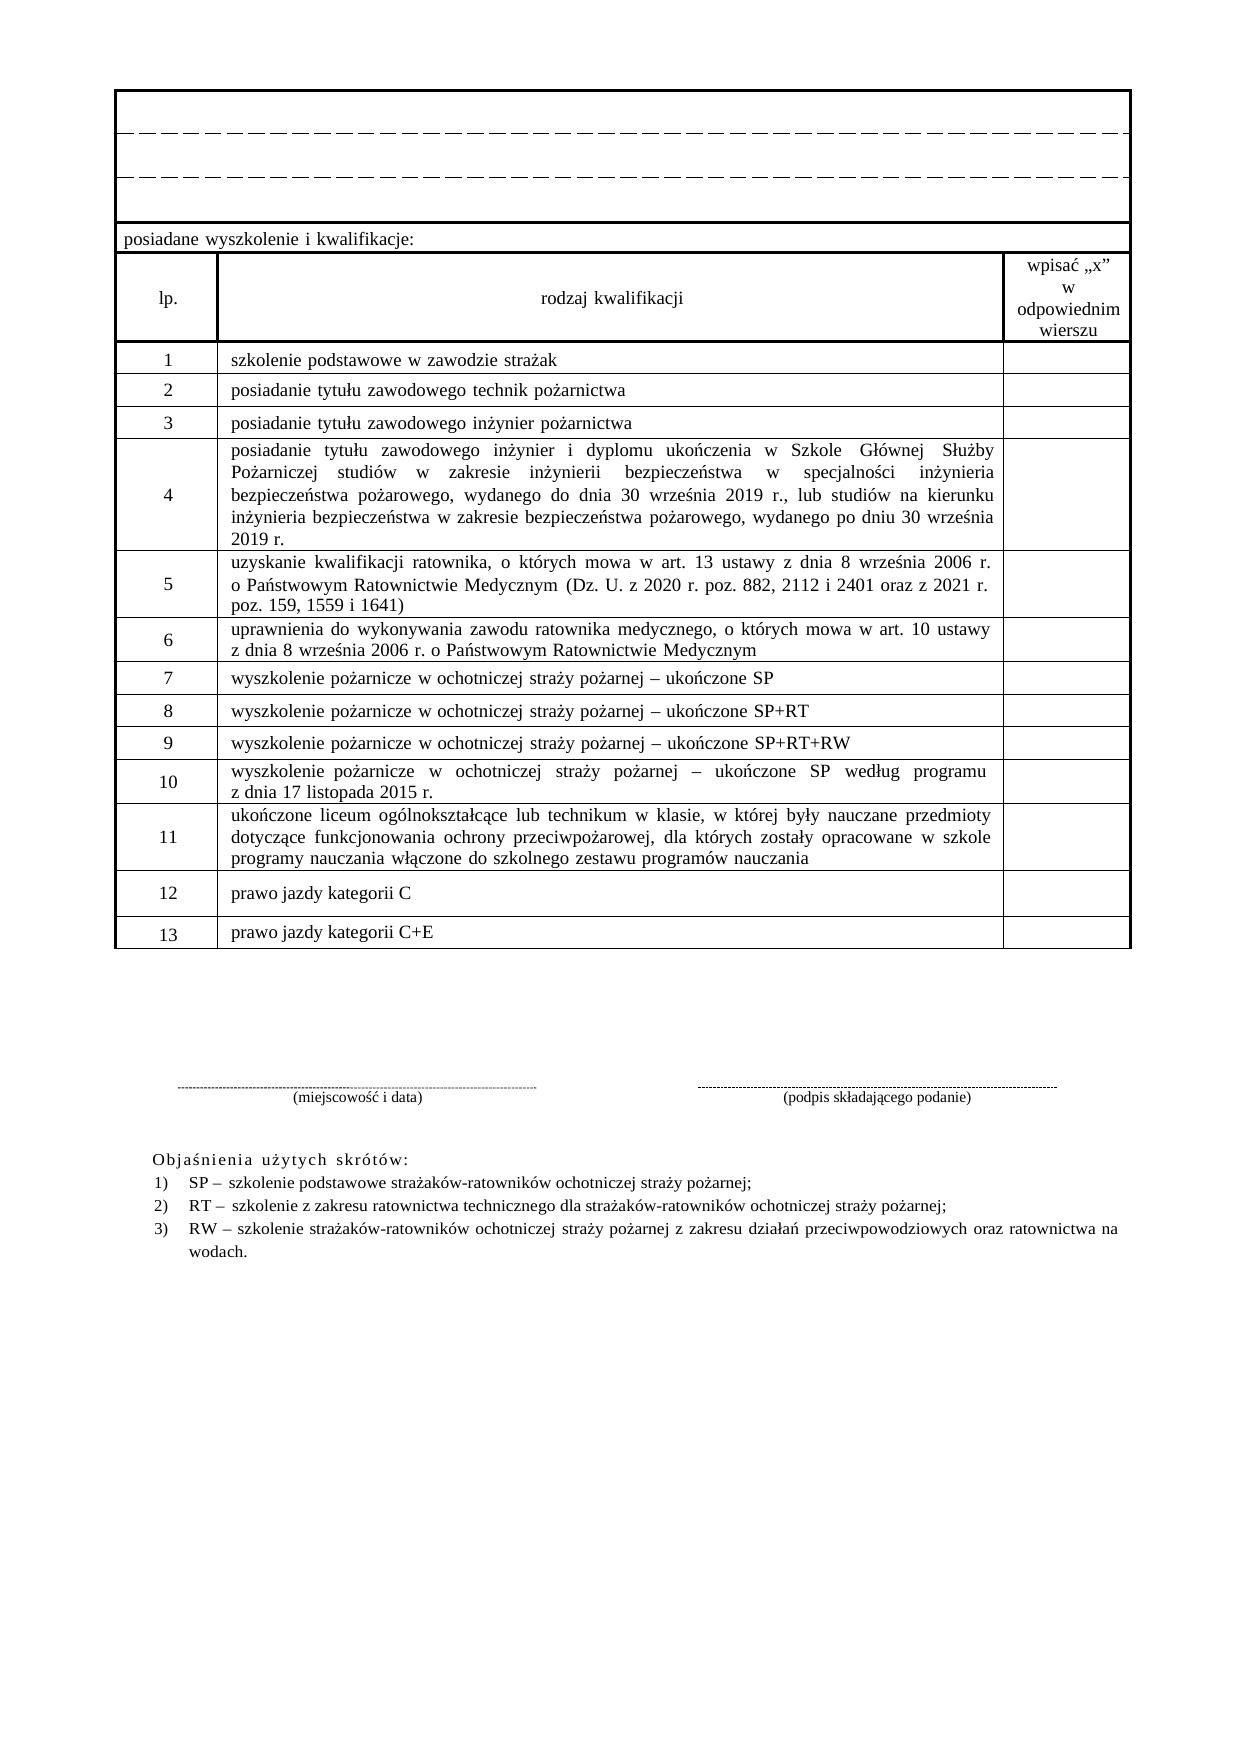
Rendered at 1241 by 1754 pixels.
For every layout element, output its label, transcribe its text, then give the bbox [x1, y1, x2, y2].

table_cell wyszkolenie pożarnicze w ochotniczej straży pożarnej – ukończone SP [218, 662, 1003, 694]
text (miejscowość i data) (podpis składającego podanie) [122, 1085, 1142, 1106]
table_cell prawo jazdy kategorii C+E [218, 917, 1003, 948]
table_cell [1004, 343, 1129, 373]
table_cell [1004, 618, 1129, 661]
table_cell rodzaj kwalifikacji [219, 254, 1002, 340]
table_cell prawo jazdy kategorii C [218, 871, 1003, 916]
table_cell szkolenie podstawowe w zawodzie strażak [218, 343, 1003, 373]
table_cell [1004, 871, 1129, 916]
table_cell posiadanie tytułu zawodowego inżynier i dyplomu ukończenia w Szkole Głównej Służby Pożarniczej studiów w zakresie inżynierii bezpieczeństwa w specjalności inżynieria bezpieczeństwa pożarowego, wydanego do dnia 30 września 2019 r., lub studiów na kierunku inżynieria bezpieczeństwa w zakresie bezpieczeństwa pożarowego, wydanego po dniu 30 września 2019 r. [218, 439, 1003, 550]
table_cell 2 [117, 374, 217, 406]
table_cell posiadanie tytułu zawodowego inżynier pożarnictwa [218, 407, 1003, 438]
table_cell [117, 92, 1129, 133]
table_cell 10 [117, 760, 217, 803]
text Objaśnienia użytych skrótów: [152, 1150, 1142, 1169]
table_cell 4 [117, 439, 217, 550]
table_cell [1004, 760, 1129, 803]
table_cell 1 [117, 343, 217, 373]
table_cell 11 [117, 804, 217, 869]
table_cell [117, 177, 1129, 221]
table_cell [1004, 804, 1129, 869]
table_cell [117, 133, 1129, 177]
table_cell 9 [117, 727, 217, 759]
table_cell [1004, 551, 1129, 617]
table_cell lp. [117, 254, 216, 340]
table_cell uzyskanie kwalifikacji ratownika, o których mowa w art. 13 ustawy z dnia 8 września 2006 r. o Państwowym Ratownictwie Medycznym (Dz. U. z 2020 r. poz. 882, 2112 i 2401 oraz z 2021 r. poz. 159, 1559 i 1641) [218, 551, 1003, 617]
table_cell 6 [117, 618, 217, 661]
table_cell 5 [117, 551, 217, 617]
table_cell wyszkolenie pożarnicze w ochotniczej straży pożarnej – ukończone SP według programu z dnia 17 listopada 2015 r. [218, 760, 1003, 803]
table_cell wyszkolenie pożarnicze w ochotniczej straży pożarnej – ukończone SP+RT [218, 695, 1003, 726]
table_cell 3 [117, 407, 217, 438]
table_cell [1004, 727, 1129, 759]
table_cell [1004, 917, 1129, 948]
table_cell posiadane wyszkolenie i kwalifikacje: [117, 224, 1129, 251]
list SP – szkolenie podstawowe strażaków-ratowników ochotniczej straży pożarnej; [154, 1173, 1142, 1192]
table_cell 12 [117, 871, 217, 916]
table_cell [1004, 662, 1129, 694]
table_cell [1004, 407, 1129, 438]
table_cell posiadanie tytułu zawodowego technik pożarnictwa [218, 374, 1003, 406]
table_cell 7 [117, 662, 217, 694]
table_cell ukończone liceum ogólnokształcące lub technikum w klasie, w której były nauczane przedmioty dotyczące funkcjonowania ochrony przeciwpożarowej, dla których zostały opracowane w szkole programy nauczania włączone do szkolnego zestawu programów nauczania [218, 804, 1003, 869]
table_cell 8 [117, 695, 217, 726]
list RT – szkolenie z zakresu ratownictwa technicznego dla strażaków-ratowników ochotniczej straży pożarnej; [154, 1196, 1142, 1215]
table_cell uprawnienia do wykonywania zawodu ratownika medycznego, o których mowa w art. 10 ustawy z dnia 8 września 2006 r. o Państwowym Ratownictwie Medycznym [218, 618, 1003, 661]
table_cell wpisać „x” w odpowiednim wierszu [1005, 254, 1129, 340]
table_cell wyszkolenie pożarnicze w ochotniczej straży pożarnej – ukończone SP+RT+RW [218, 727, 1003, 759]
list RW – szkolenie strażaków-ratowników ochotniczej straży pożarnej z zakresu działań przeciwpowodziowych oraz ratownictwa na wodach. [154, 1219, 1122, 1261]
table_cell 13 [117, 917, 217, 948]
table_cell [1004, 439, 1129, 550]
table_cell [1004, 695, 1129, 726]
table_cell [1004, 374, 1129, 406]
